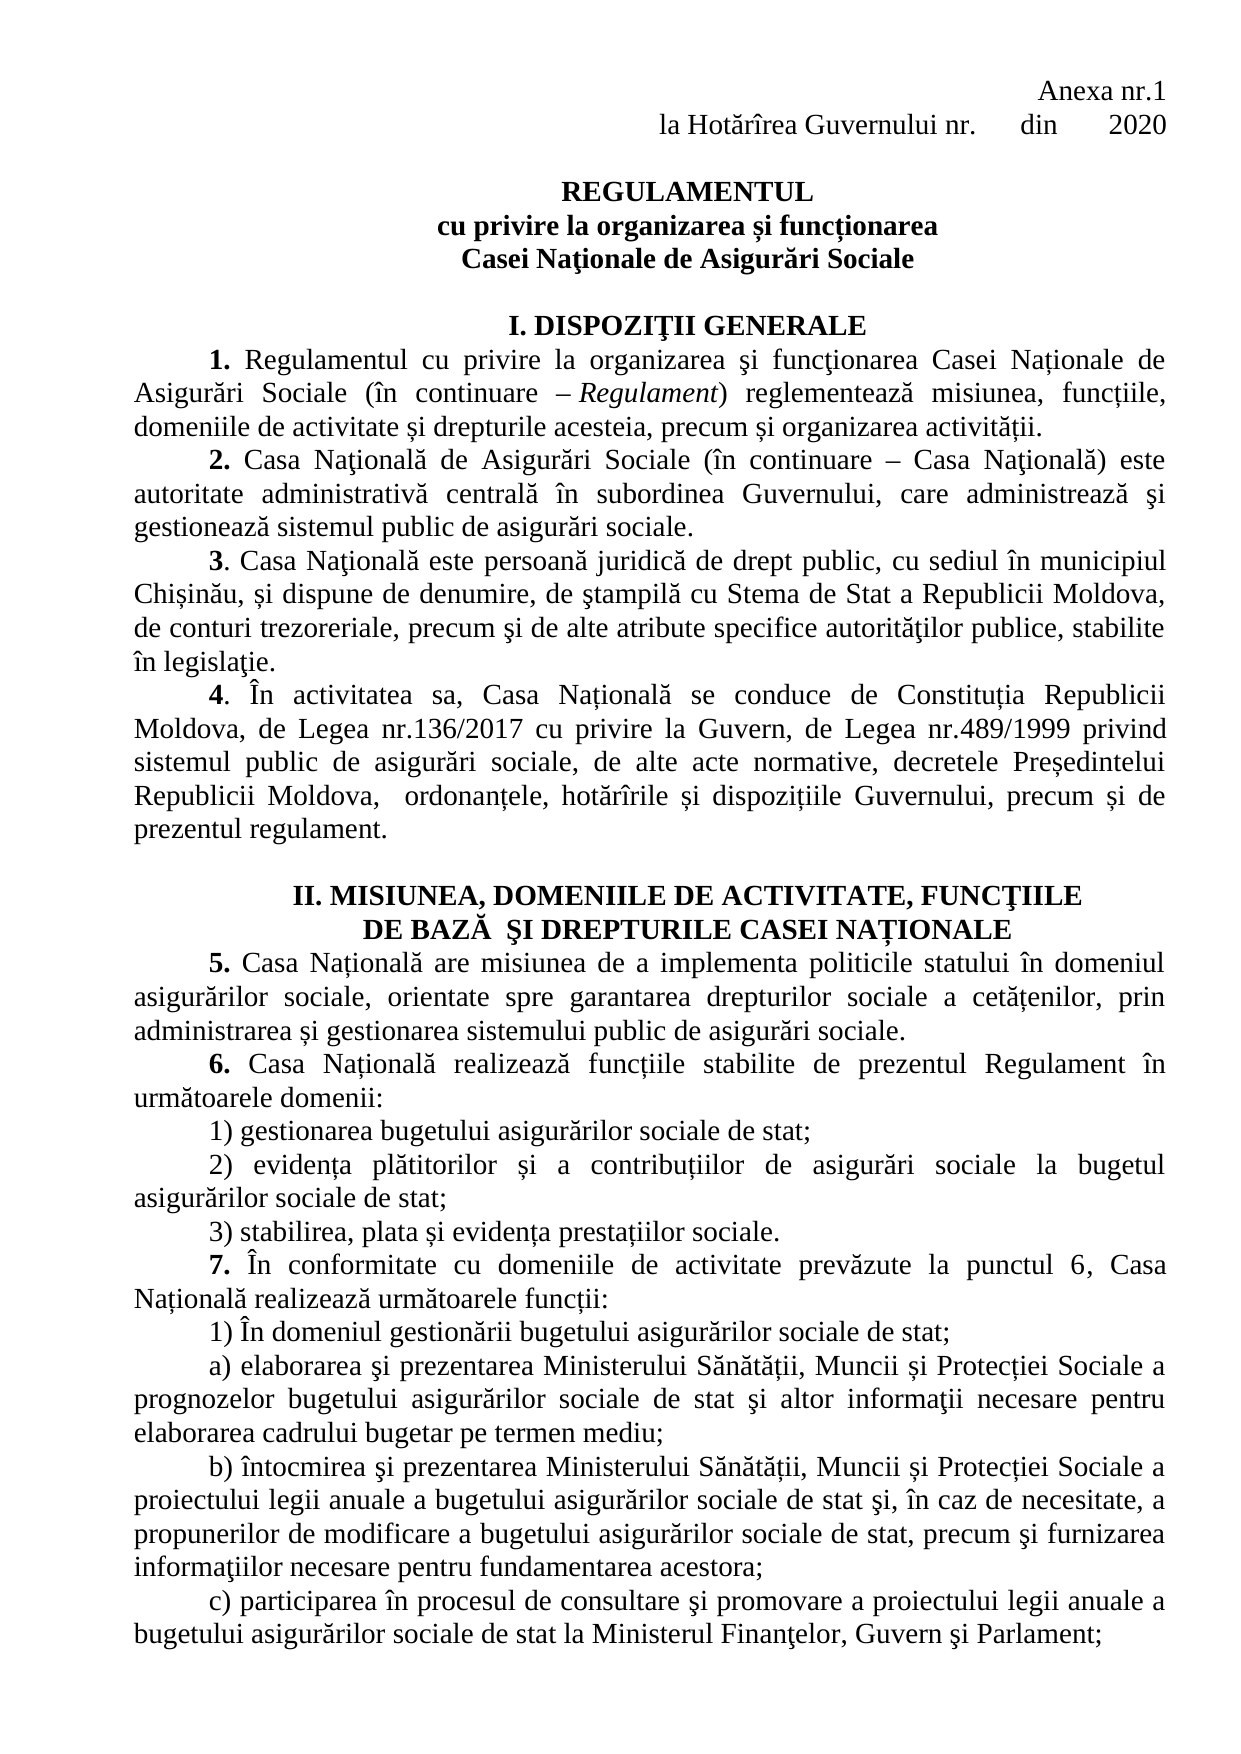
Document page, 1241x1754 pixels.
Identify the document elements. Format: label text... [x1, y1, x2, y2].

text I. DISPOZIŢII GENERALE [133, 308, 1167, 342]
text c) participarea în procesul de consultare şi promovare a proiectului legii anuale a bugetului asigurărilor sociale de stat la Ministerul Finanţelor, Guvern şi Parlament; [133, 1583, 1167, 1650]
text 5. Casa Națională are misiunea de a implementa politicile statului în domeniul asigurărilor sociale, orientate spre garantarea drepturilor sociale a cetățenilor, prin administrarea și gestionarea sistemului public de asigurări sociale. [133, 946, 1167, 1046]
text cu privire la organizarea și funcționarea [133, 208, 1167, 241]
text 1) gestionarea bugetului asigurărilor sociale de stat; [133, 1113, 1167, 1147]
text 7. În conformitate cu domeniile de activitate prevăzute la punctul 6, Casa Națională realizează următoarele funcții: [133, 1247, 1167, 1314]
text 4. În activitatea sa, Casa Națională se conduce de Constituția Republicii Moldova, de Legea nr.136/2017 cu privire la Guvern, de Legea nr.489/1999 privind sistemul public de asigurări sociale, de alte acte normative, decretele Președintelui Republicii Moldova, ordonanțele, hotărîrile și dispozițiile Guvernului, precum și de prezentul regulament. [133, 677, 1167, 845]
text 3) stabilirea, plata și evidența prestațiilor sociale. [133, 1214, 1167, 1247]
text la Hotărîrea Guvernului nr. din 2020 [133, 107, 1167, 141]
text REGULAMENTUL [133, 174, 1167, 208]
text 2) evidența plătitorilor și a contribuțiilor de asigurări sociale la bugetul asigurărilor sociale de stat; [133, 1147, 1167, 1214]
text a) elaborarea şi prezentarea Ministerului Sănătății, Muncii și Protecției Sociale a prognozelor bugetului asigurărilor sociale de stat şi altor informaţii necesare pentru elaborarea cadrului bugetar pe termen mediu; [133, 1348, 1167, 1449]
text Anexa nr.1 [133, 73, 1167, 107]
text 3. Casa Naţională este persoană juridică de drept public, cu sediul în municipiul Chișinău, și dispune de denumire, de ştampilă cu Stema de Stat a Republicii Moldova, de conturi trezoreriale, precum şi de alte atribute specifice autorităţilor publice, stabilite în legislaţie. [133, 543, 1167, 677]
text 1. Regulamentul cu privire la organizarea şi funcţionarea Casei Naționale de Asigurări Sociale (în continuare – Regulament) reglementează misiunea, funcțiile, domeniile de activitate și drepturile acesteia, precum și organizarea activității. [133, 342, 1167, 442]
text Casei Naţionale de Asigurări Sociale [133, 241, 1167, 275]
text 6. Casa Națională realizează funcțiile stabilite de prezentul Regulament în următoarele domenii: [133, 1046, 1167, 1113]
text 1) În domeniul gestionării bugetului asigurărilor sociale de stat; [133, 1314, 1167, 1348]
text II. MISIUNEA, DOMENIILE DE ACTIVITATE, FUNCŢIILE [133, 878, 1167, 912]
text b) întocmirea şi prezentarea Ministerului Sănătății, Muncii și Protecției Sociale a proiectului legii anuale a bugetului asigurărilor sociale de stat şi, în caz de necesitate, a propunerilor de modificare a bugetului asigurărilor sociale de stat, precum şi furnizarea informaţiilor necesare pentru fundamentarea acestora; [133, 1449, 1167, 1583]
text 2. Casa Naţională de Asigurări Sociale (în continuare – Casa Naţională) este autoritate administrativă centrală în subordinea Guvernului, care administrează şi gestionează sistemul public de asigurări sociale. [133, 442, 1167, 543]
text DE BAZĂ ŞI DREPTURILE CASEI NAȚIONALE [133, 912, 1167, 946]
